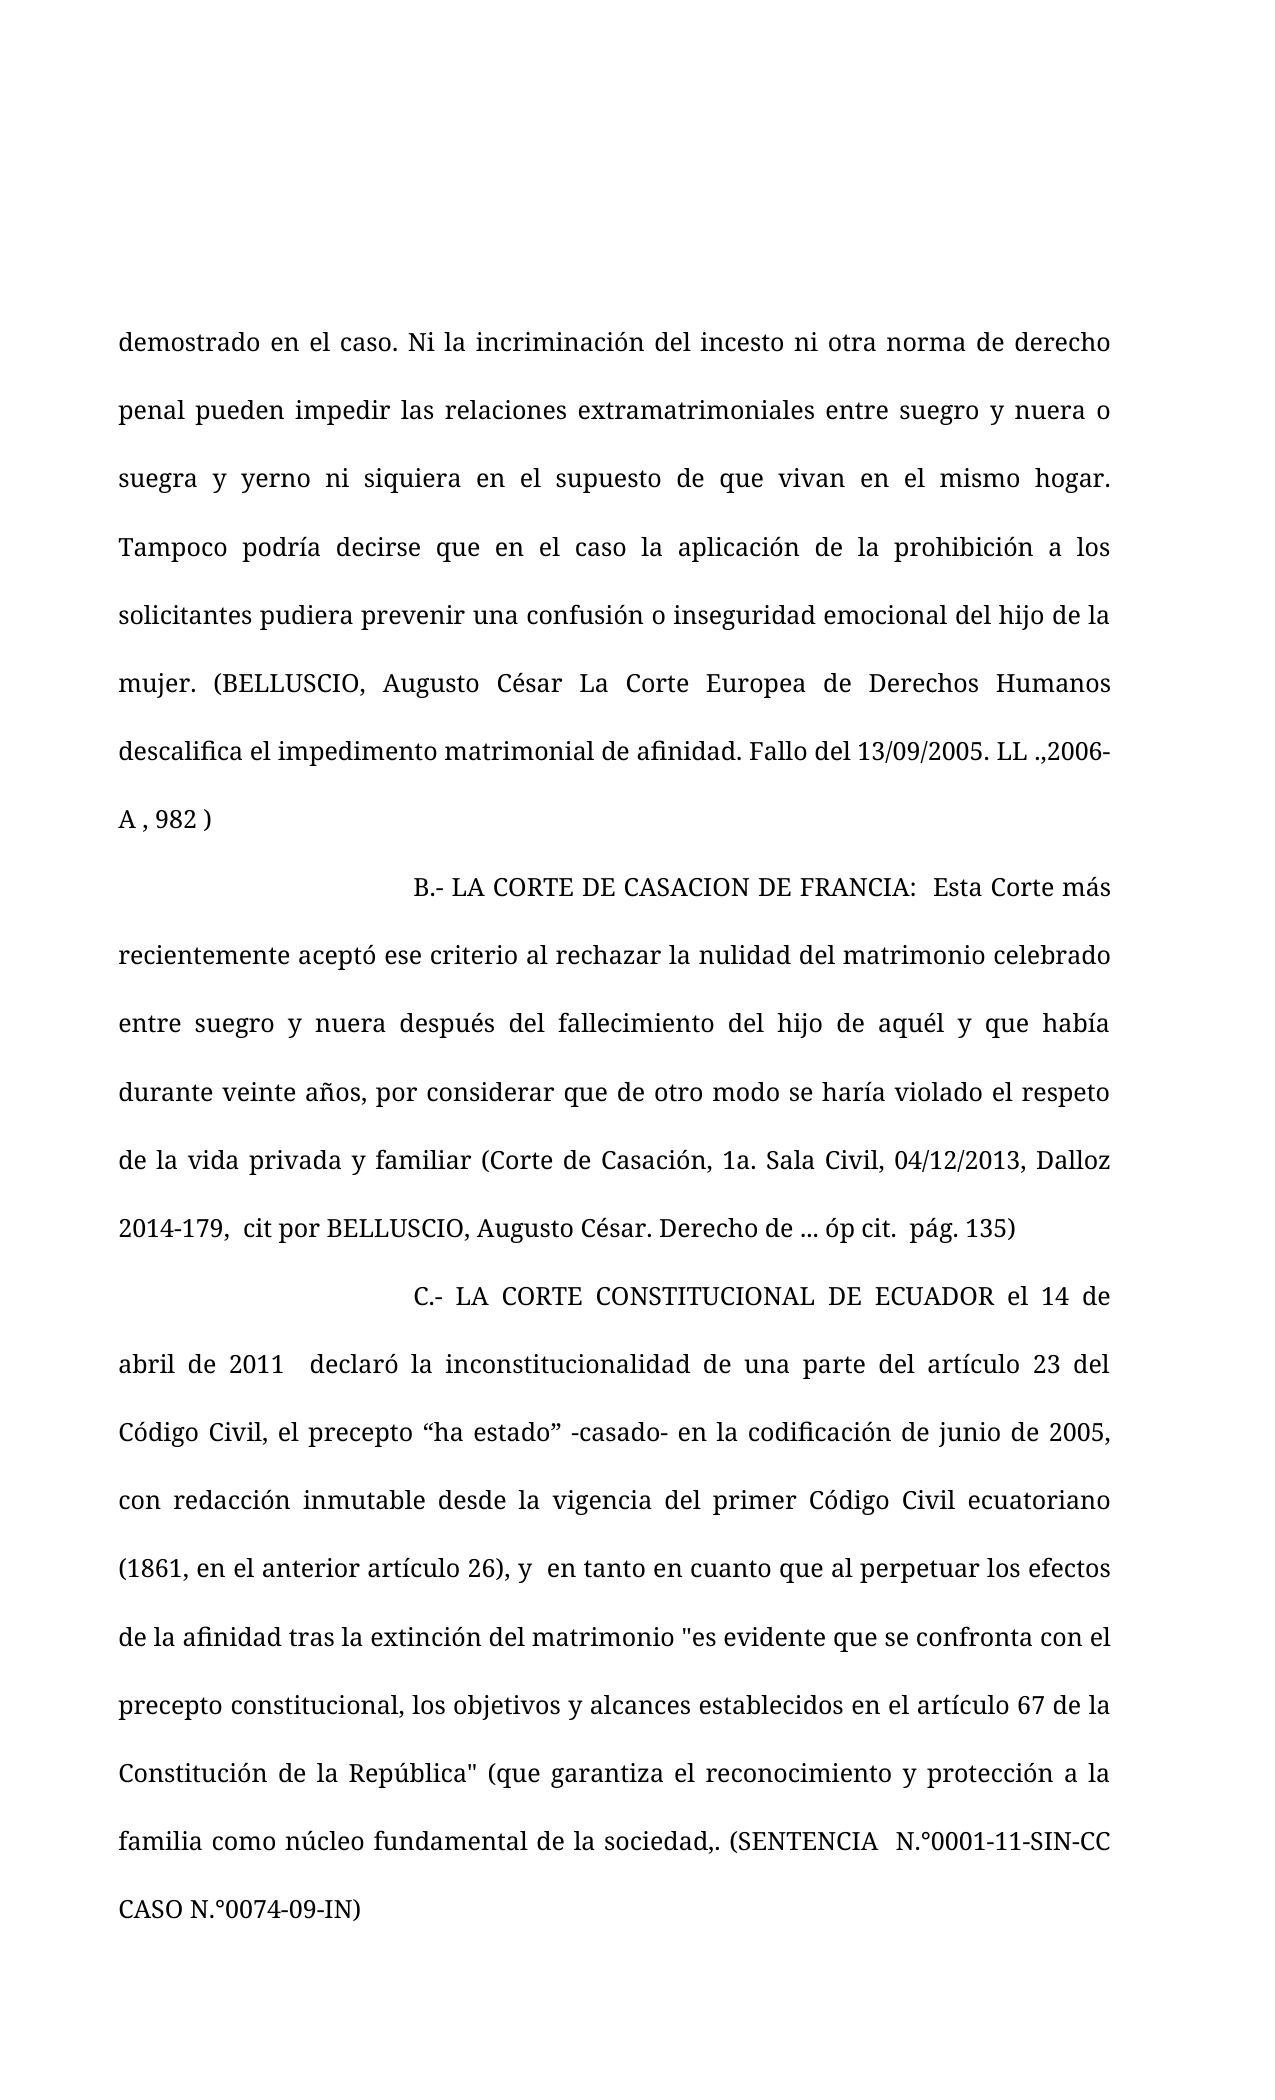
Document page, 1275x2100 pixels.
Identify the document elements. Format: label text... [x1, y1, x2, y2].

text C.- LA CORTE CONSTITUCIONAL DE ECUADOR el 14 de abril de 2011 declaró la inconstitucionalidad de una parte del artículo 23 del Código Civil, el precepto “ha estado” -casado- en la codificación de junio de 2005, con redacción inmutable desde la vigencia del primer Código Civil ecuatoriano (1861, en el anterior artículo 26), y en tanto en cuanto que al perpetuar los efectos de la afinidad tras la extinción del matrimonio "es evidente que se confronta con el precepto constitucional, los objetivos y alcances establecidos en el artículo 67 de la Constitución de la República" (que garantiza el reconocimiento y protección a la familia como núcleo fundamental de la sociedad,. (SENTENCIA N.°0001-11-SIN-CC CASO N.°0074-09-IN) [118, 1279, 1112, 1926]
text B.- LA CORTE DE CASACION DE FRANCIA: Esta Corte más recientemente aceptó ese criterio al rechazar la nulidad del matrimonio celebrado entre suegro y nuera después del fallecimiento del hijo de aquél y que había durante veinte años, por considerar que de otro modo se haría violado el respeto de la vida privada y familiar (Corte de Casación, 1a. Sala Civil, 04/12/2013, Dalloz 2014-179, cit por BELLUSCIO, Augusto César. Derecho de ... óp cit. pág. 135) [118, 870, 1112, 1244]
